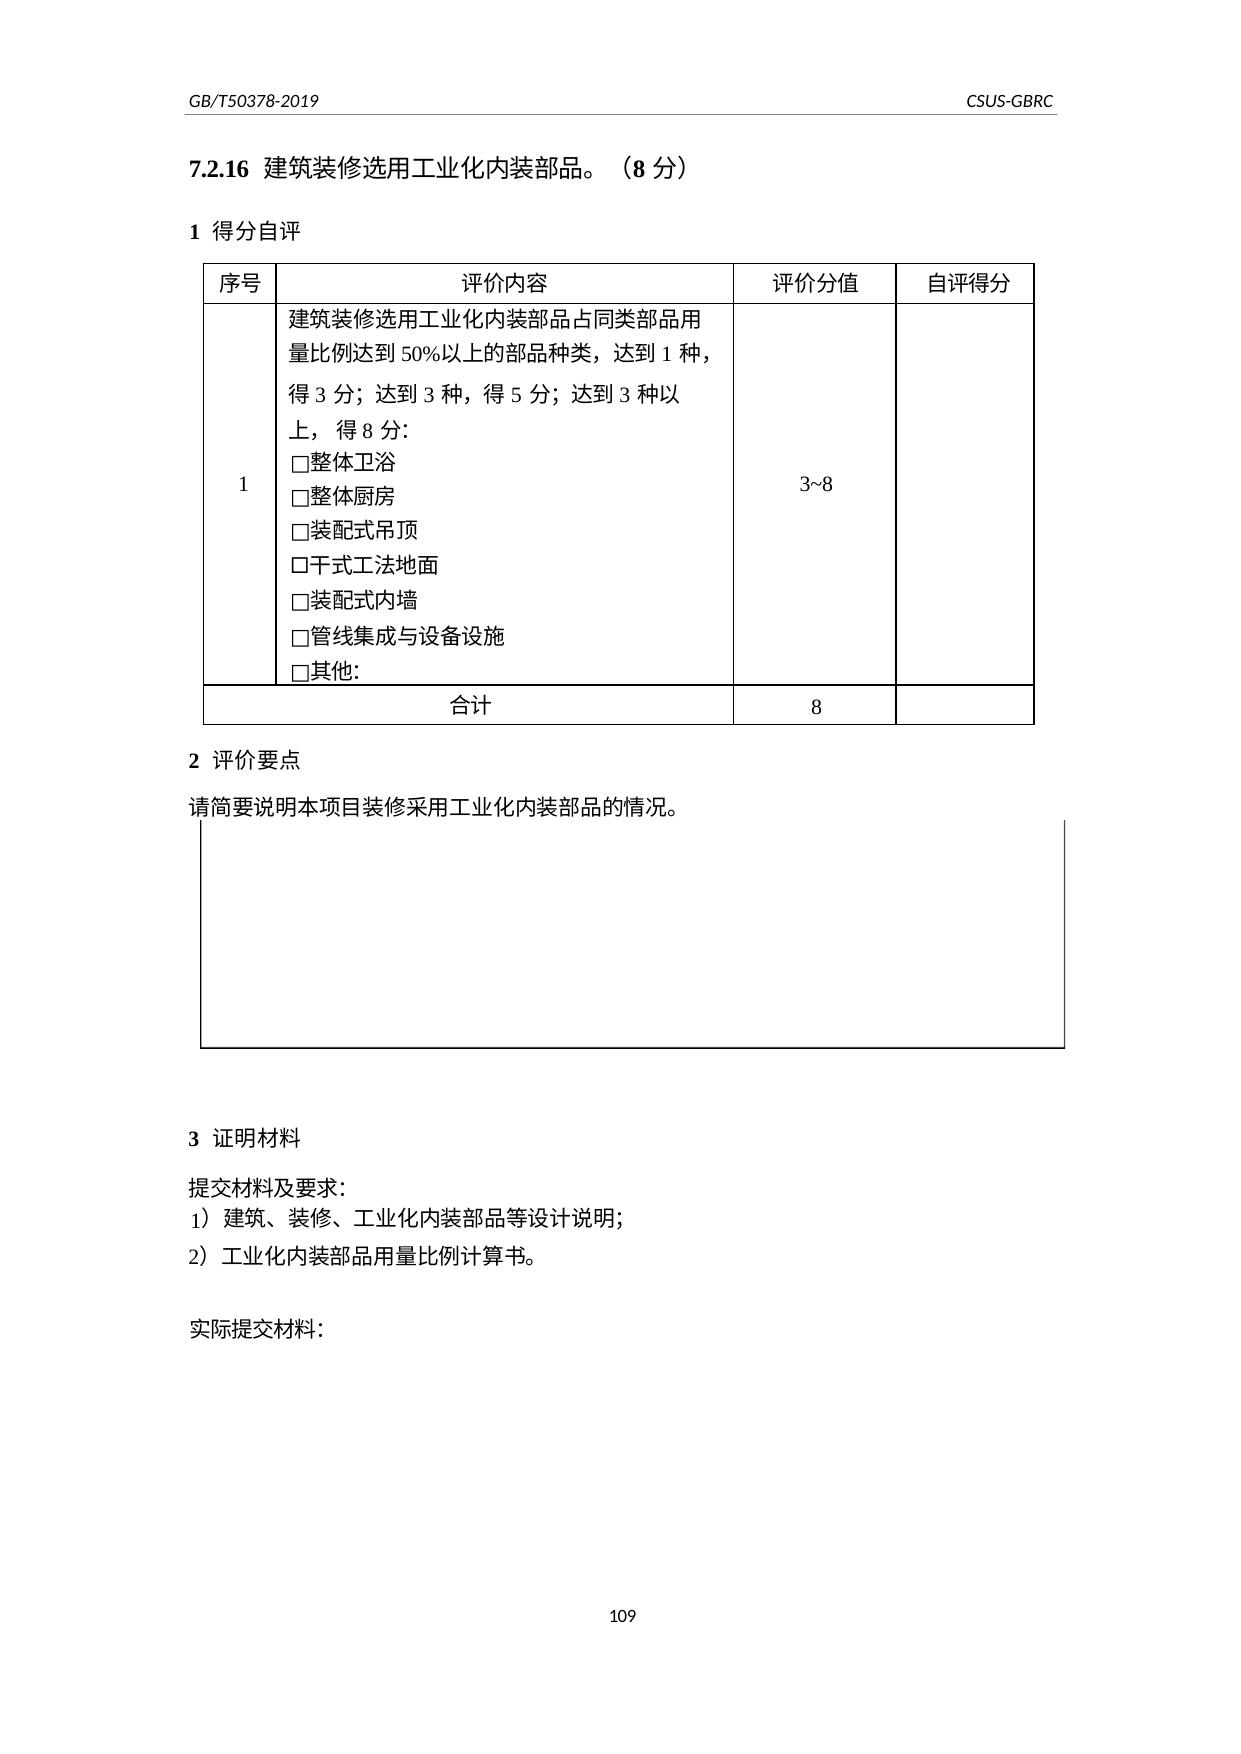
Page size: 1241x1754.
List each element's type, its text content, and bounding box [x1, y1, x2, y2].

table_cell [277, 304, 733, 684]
picture [200, 820, 1066, 1049]
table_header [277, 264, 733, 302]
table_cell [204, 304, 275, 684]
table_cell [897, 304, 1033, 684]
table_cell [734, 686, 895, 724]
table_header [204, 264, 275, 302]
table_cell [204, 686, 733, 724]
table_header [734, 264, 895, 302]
text 实际提交材料： [184, 1318, 1065, 1342]
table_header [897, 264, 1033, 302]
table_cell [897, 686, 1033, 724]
text 7.2.16 建筑装修选用工业化内装部品。（8 分） [184, 155, 1065, 183]
text 3 证明材料 [184, 1127, 1065, 1152]
text 1）建筑、装修、工业化内装部品等设计说明； [184, 1210, 1065, 1243]
text 1 得分自评 [184, 219, 1065, 244]
text 请简要说明本项目装修采用工业化内装部品的情况。 [184, 796, 1065, 821]
text 提交材料及要求： [184, 1177, 1065, 1201]
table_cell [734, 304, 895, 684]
text 2）工业化内装部品用量比例计算书。 [184, 1243, 1065, 1270]
text 2 评价要点 [184, 748, 1065, 773]
